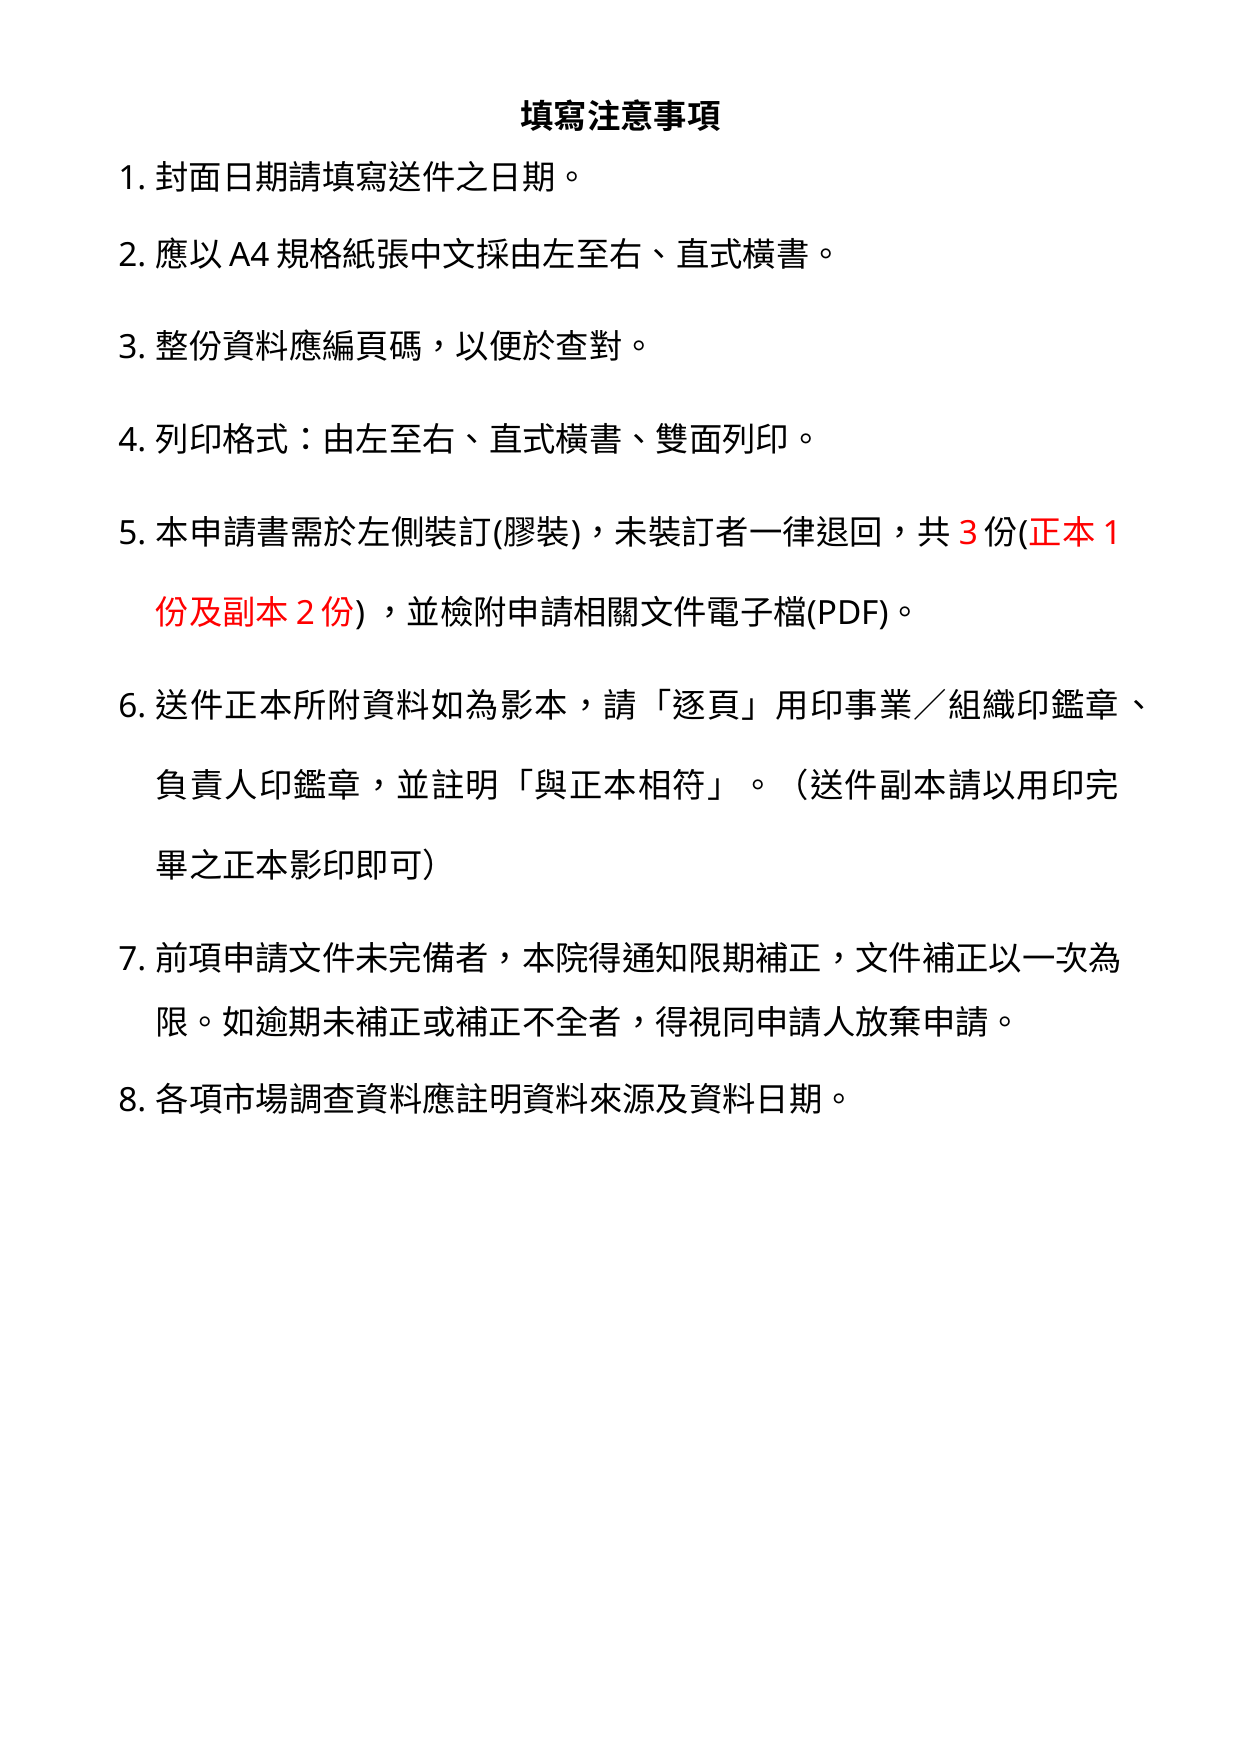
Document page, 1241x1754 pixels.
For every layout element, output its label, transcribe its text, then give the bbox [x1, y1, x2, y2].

text 填寫注意事項 [118, 90, 1122, 138]
list 應以A4規格紙張中文採由左至右、直式橫書。 [118, 227, 1122, 276]
list 各項市場調查資料應註明資料來源及資料日期。 [118, 1072, 1122, 1121]
list 送件正本所附資料如為影本，請「逐頁」用印事業／組織印鑑章、負責人印鑑章，並註明「與正本相符」。（送件副本請以用印完畢之正本影印即可） [118, 679, 1122, 887]
list 列印格式：由左至右、直式橫書、雙面列印。 [118, 413, 1122, 461]
list 整份資料應編頁碼，以便於查對。 [118, 320, 1122, 369]
list 本申請書需於左側裝訂(膠裝)，未裝訂者一律退回，共3份(正本1份及副本2份) ，並檢附申請相關文件電子檔(PDF)。 [118, 506, 1122, 634]
list 前項申請文件未完備者，本院得通知限期補正，文件補正以一次為限。如逾期未補正或補正不全者，得視同申請人放棄申請。 [118, 932, 1122, 1044]
list 封面日期請填寫送件之日期。 [118, 151, 1122, 199]
